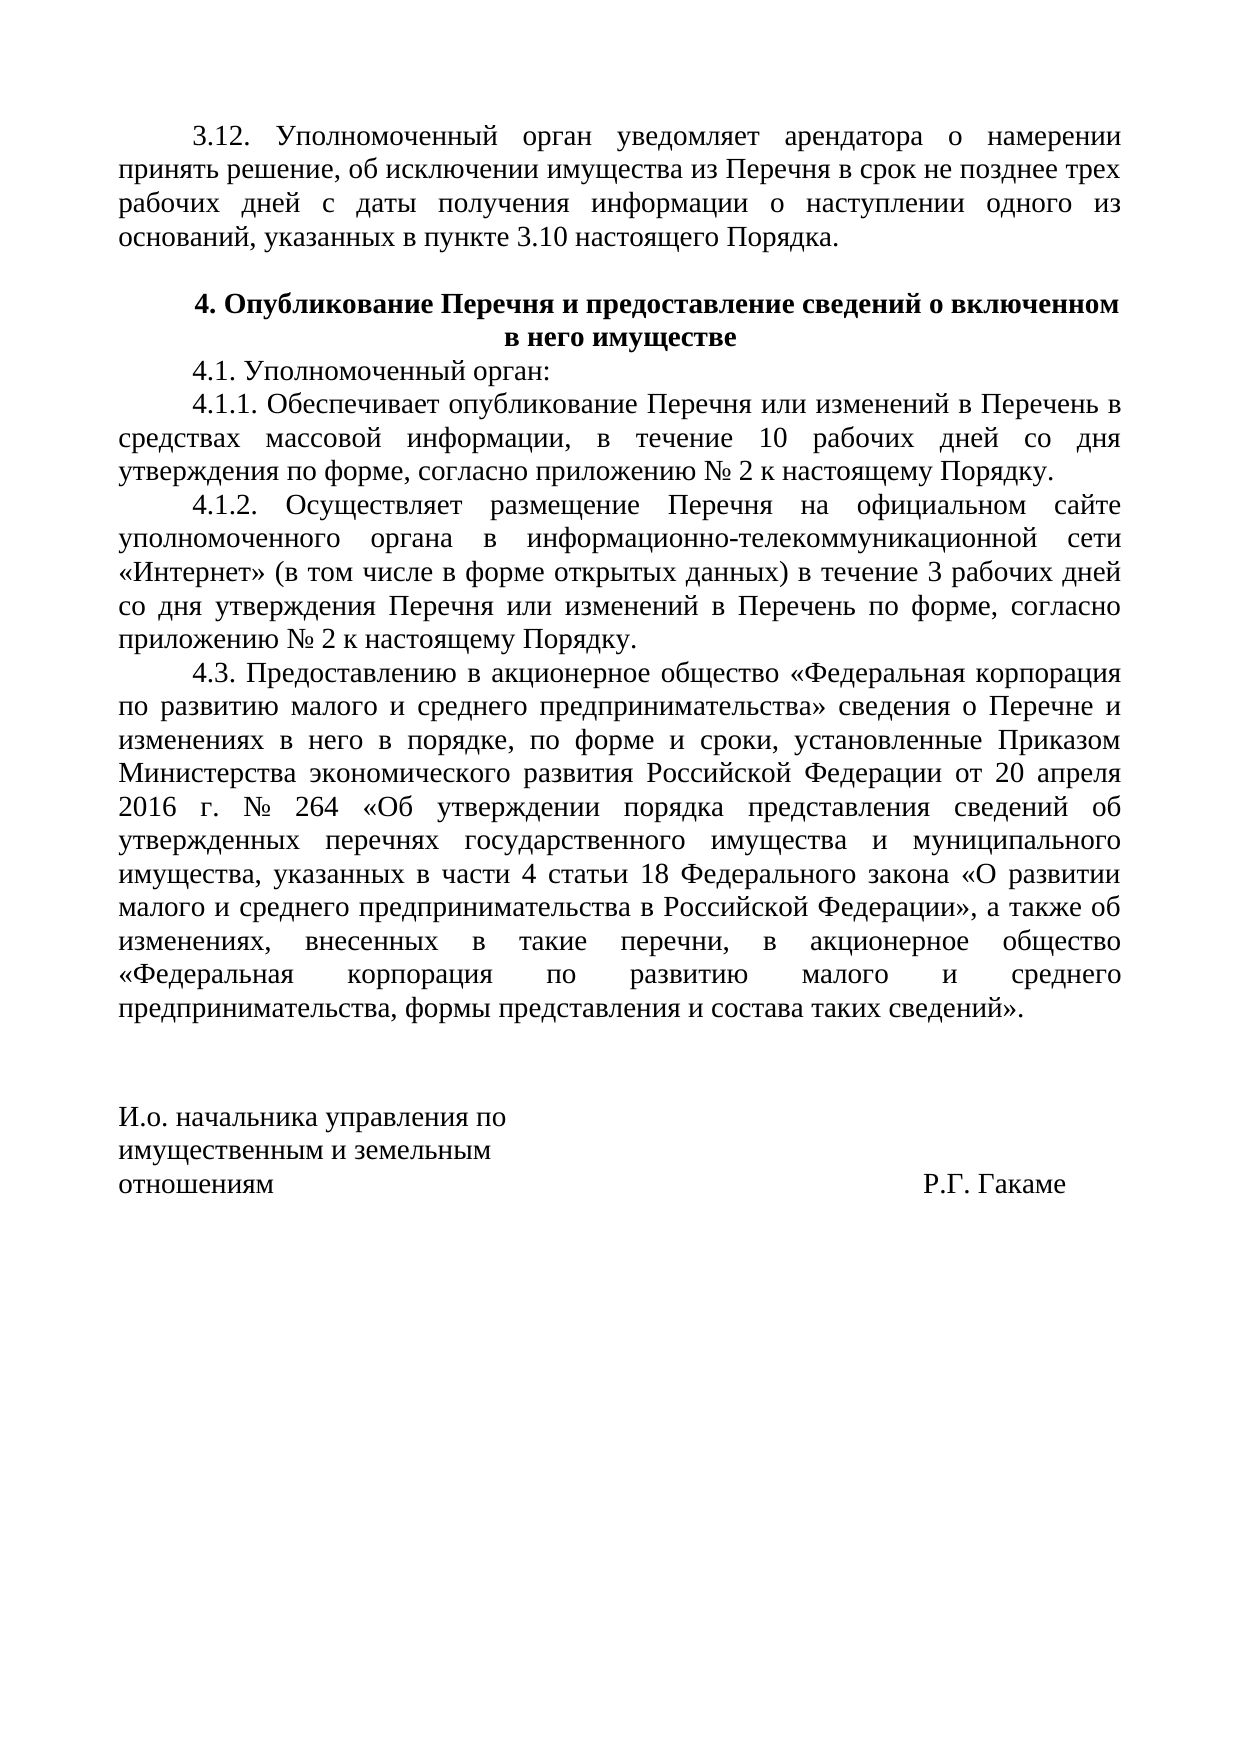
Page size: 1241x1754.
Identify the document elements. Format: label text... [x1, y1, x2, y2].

text имущественным и земельным [118, 1132, 1122, 1166]
list 4. Опубликование Перечня и предоставление сведений о включенном в него имуществе [118, 286, 1122, 353]
list 4.1.1. Обеспечивает опубликование Перечня или изменений в Перечень в средствах массовой информации, в течение 10 рабочих дней со дня утверждения по форме, согласно приложению № 2 к настоящему Порядку. [118, 386, 1122, 487]
text отношениям Р.Г. Гакаме [118, 1166, 1122, 1199]
list 4.1. Уполномоченный орган: [118, 353, 1122, 386]
list 3.12. Уполномоченный орган уведомляет арендатора о намерении принять решение, об исключении имущества из Перечня в срок не позднее трех рабочих дней с даты получения информации о наступлении одного из оснований, указанных в пункте 3.10 настоящего Порядка. [118, 118, 1122, 252]
list 4.1.2. Осуществляет размещение Перечня на официальном сайте уполномоченного органа в информационно-телекоммуникационной сети «Интернет» (в том числе в форме открытых данных) в течение 3 рабочих дней со дня утверждения Перечня или изменений в Перечень по форме, согласно приложению № 2 к настоящему Порядку. [118, 487, 1122, 655]
list 4.3. Предоставлению в акционерное общество «Федеральная корпорация по развитию малого и среднего предпринимательства» сведения о Перечне и изменениях в него в порядке, по форме и сроки, установленные Приказом Министерства экономического развития Российской Федерации от 20 апреля 2016 г. № 264 «Об утверждении порядка представления сведений об утвержденных перечнях государственного имущества и муниципального имущества, указанных в части 4 статьи 18 Федерального закона «О развитии малого и среднего предпринимательства в Российской Федерации», а также об изменениях, внесенных в такие перечни, в акционерное общество «Федеральная корпорация по развитию малого и среднего предпринимательства, формы представления и состава таких сведений». [118, 655, 1122, 1024]
text И.о. начальника управления по [118, 1099, 1122, 1132]
